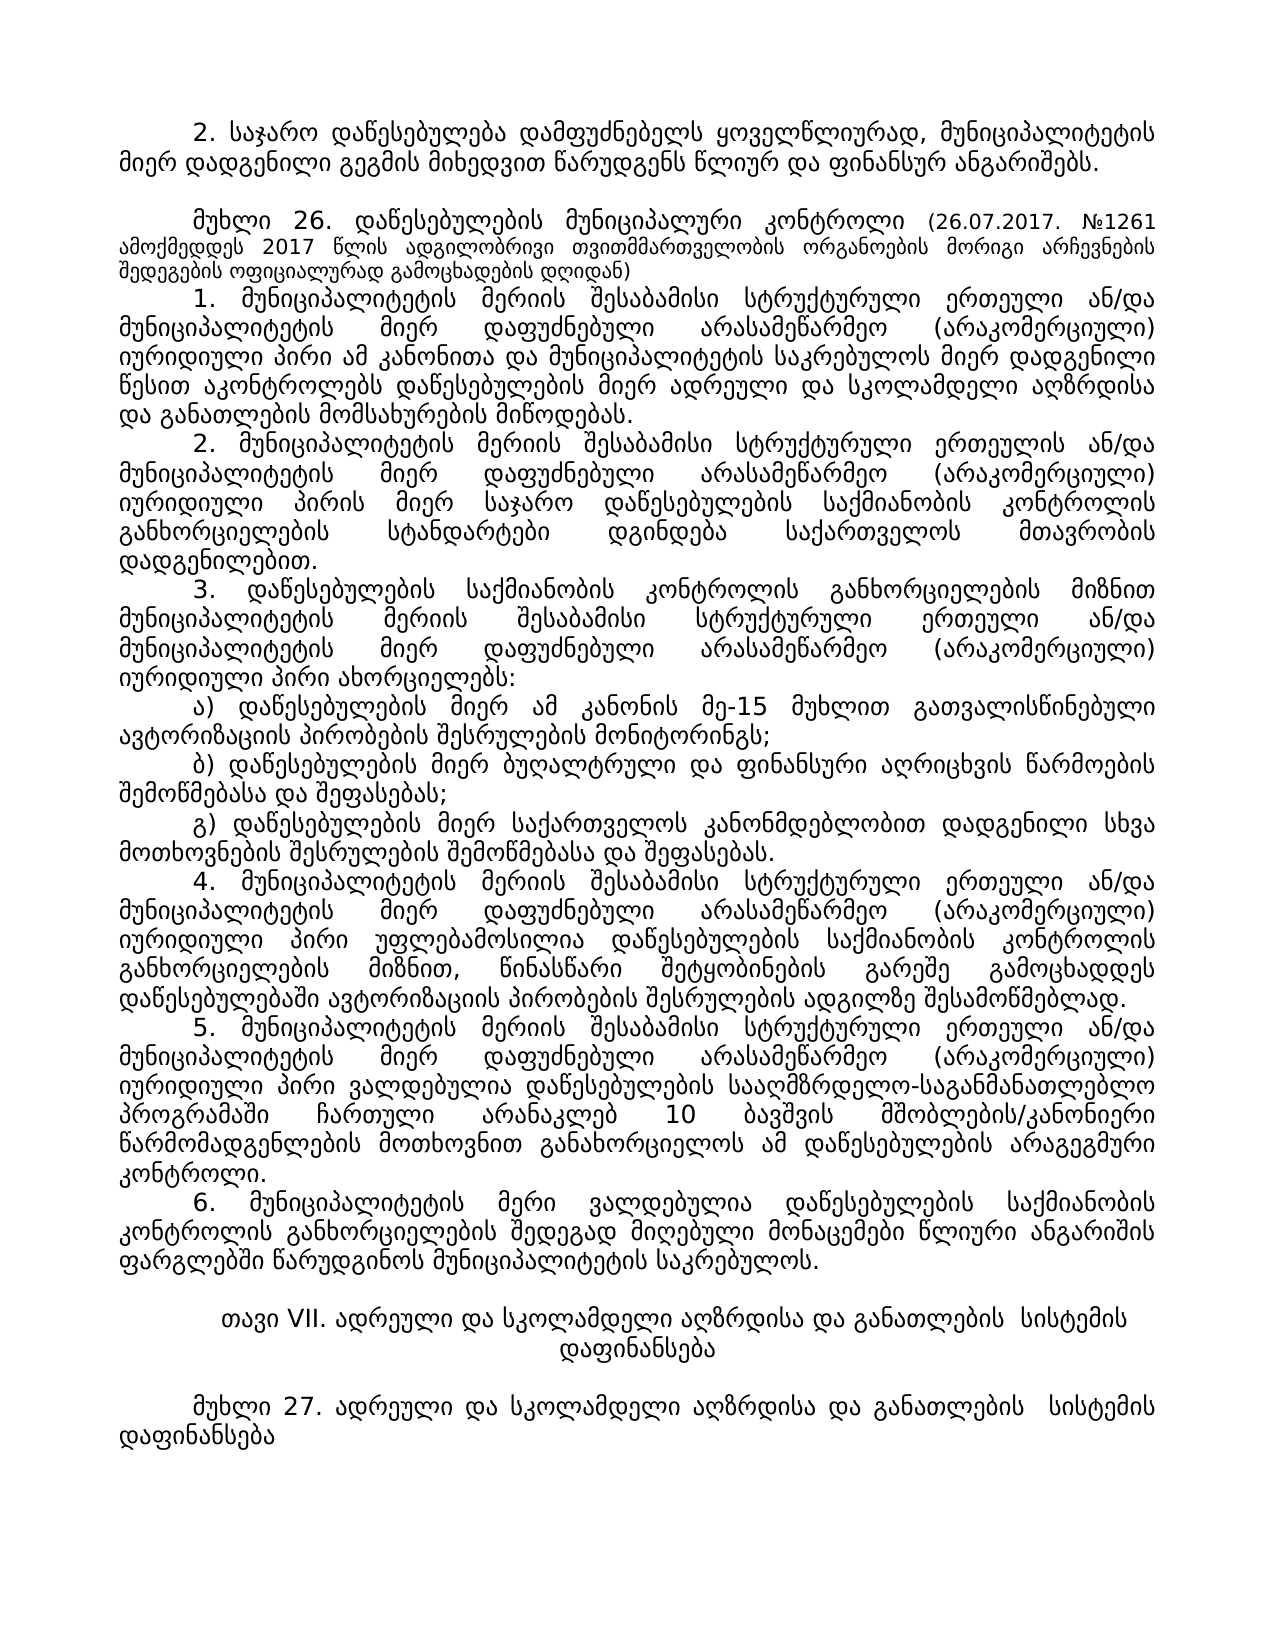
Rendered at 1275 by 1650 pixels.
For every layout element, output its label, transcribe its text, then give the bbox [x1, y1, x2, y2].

text ბ) დაწესებულების მიერ ბუღალტრული და ფინანსური აღრიცხვის წარმოების შემოწმებასა და შეფასებას; [118, 750, 1156, 809]
text ა) დაწესებულების მიერ ამ კანონის მე-15 მუხლით გათვალისწინებული ავტორიზაციის პირობების შესრულების მონიტორინგს; [118, 692, 1156, 750]
text მუხლი 27. ადრეული და სკოლამდელი აღზრდისა და განათლების სისტემის დაფინანსება [118, 1392, 1156, 1450]
text 1. მუნიციპალიტეტის მერიის შესაბამისი სტრუქტურული ერთეული ან/და მუნიციპალიტეტის მიერ დაფუძნებული არასამეწარმეო (არაკომერციული) იურიდიული პირი ამ კანონითა და მუნიციპალიტეტის საკრებულოს მიერ დადგენილი წესით აკონტროლებს დაწესებულების მიერ ადრეული და სკოლამდელი აღზრდისა და განათლების მომსახურების მიწოდებას. [118, 284, 1156, 429]
text 6. მუნიციპალიტეტის მერი ვალდებულია დაწესებულების საქმიანობის კონტროლის განხორციელების შედეგად მიღებული მონაცემები წლიური ანგარიშის ფარგლებში წარუდგინოს მუნიციპალიტეტის საკრებულოს. [118, 1188, 1156, 1275]
text მუხლი 26. დაწესებულების მუნიციპალური კონტროლი (26.07.2017. №1261 ამოქმედდეს 2017 წლის ადგილობრივი თვითმმართველობის ორგანოების მორიგი არჩევნების შედეგების ოფიციალურად გამოცხადების დღიდან) [118, 206, 1156, 284]
text 4. მუნიციპალიტეტის მერიის შესაბამისი სტრუქტურული ერთეული ან/და მუნიციპალიტეტის მიერ დაფუძნებული არასამეწარმეო (არაკომერციული) იურიდიული პირი უფლებამოსილია დაწესებულების საქმიანობის კონტროლის განხორციელების მიზნით, წინასწარი შეტყობინების გარეშე გამოცხადდეს დაწესებულებაში ავტორიზაციის პირობების შესრულების ადგილზე შესამოწმებლად. [118, 867, 1156, 1013]
text 5. მუნიციპალიტეტის მერიის შესაბამისი სტრუქტურული ერთეული ან/და მუნიციპალიტეტის მიერ დაფუძნებული არასამეწარმეო (არაკომერციული) იურიდიული პირი ვალდებულია დაწესებულების სააღმზრდელო-საგანმანათლებლო პროგრამაში ჩართული არანაკლებ 10 ბავშვის მშობლების/კანონიერი წარმომადგენლების მოთხოვნით განახორციელოს ამ დაწესებულების არაგეგმური კონტროლი. [118, 1013, 1156, 1188]
text თავი VII. ადრეული და სკოლამდელი აღზრდისა და განათლების სისტემის დაფინანსება [118, 1304, 1156, 1363]
text 2. მუნიციპალიტეტის მერიის შესაბამისი სტრუქტურული ერთეულის ან/და მუნიციპალიტეტის მიერ დაფუძნებული არასამეწარმეო (არაკომერციული) იურიდიული პირის მიერ საჯარო დაწესებულების საქმიანობის კონტროლის განხორციელების სტანდარტები დგინდება საქართველოს მთავრობის დადგენილებით. [118, 429, 1156, 575]
text გ) დაწესებულების მიერ საქართველოს კანონმდებლობით დადგენილი სხვა მოთხოვნების შესრულების შემოწმებასა და შეფასებას. [118, 809, 1156, 867]
text 3. დაწესებულების საქმიანობის კონტროლის განხორციელების მიზნით მუნიციპალიტეტის მერიის შესაბამისი სტრუქტურული ერთეული ან/და მუნიციპალიტეტის მიერ დაფუძნებული არასამეწარმეო (არაკომერციული) იურიდიული პირი ახორციელებს: [118, 575, 1156, 692]
text 2. საჯარო დაწესებულება დამფუძნებელს ყოველწლიურად, მუნიციპალიტეტის მიერ დადგენილი გეგმის მიხედვით წარუდგენს წლიურ და ფინანსურ ანგარიშებს. [118, 118, 1156, 177]
